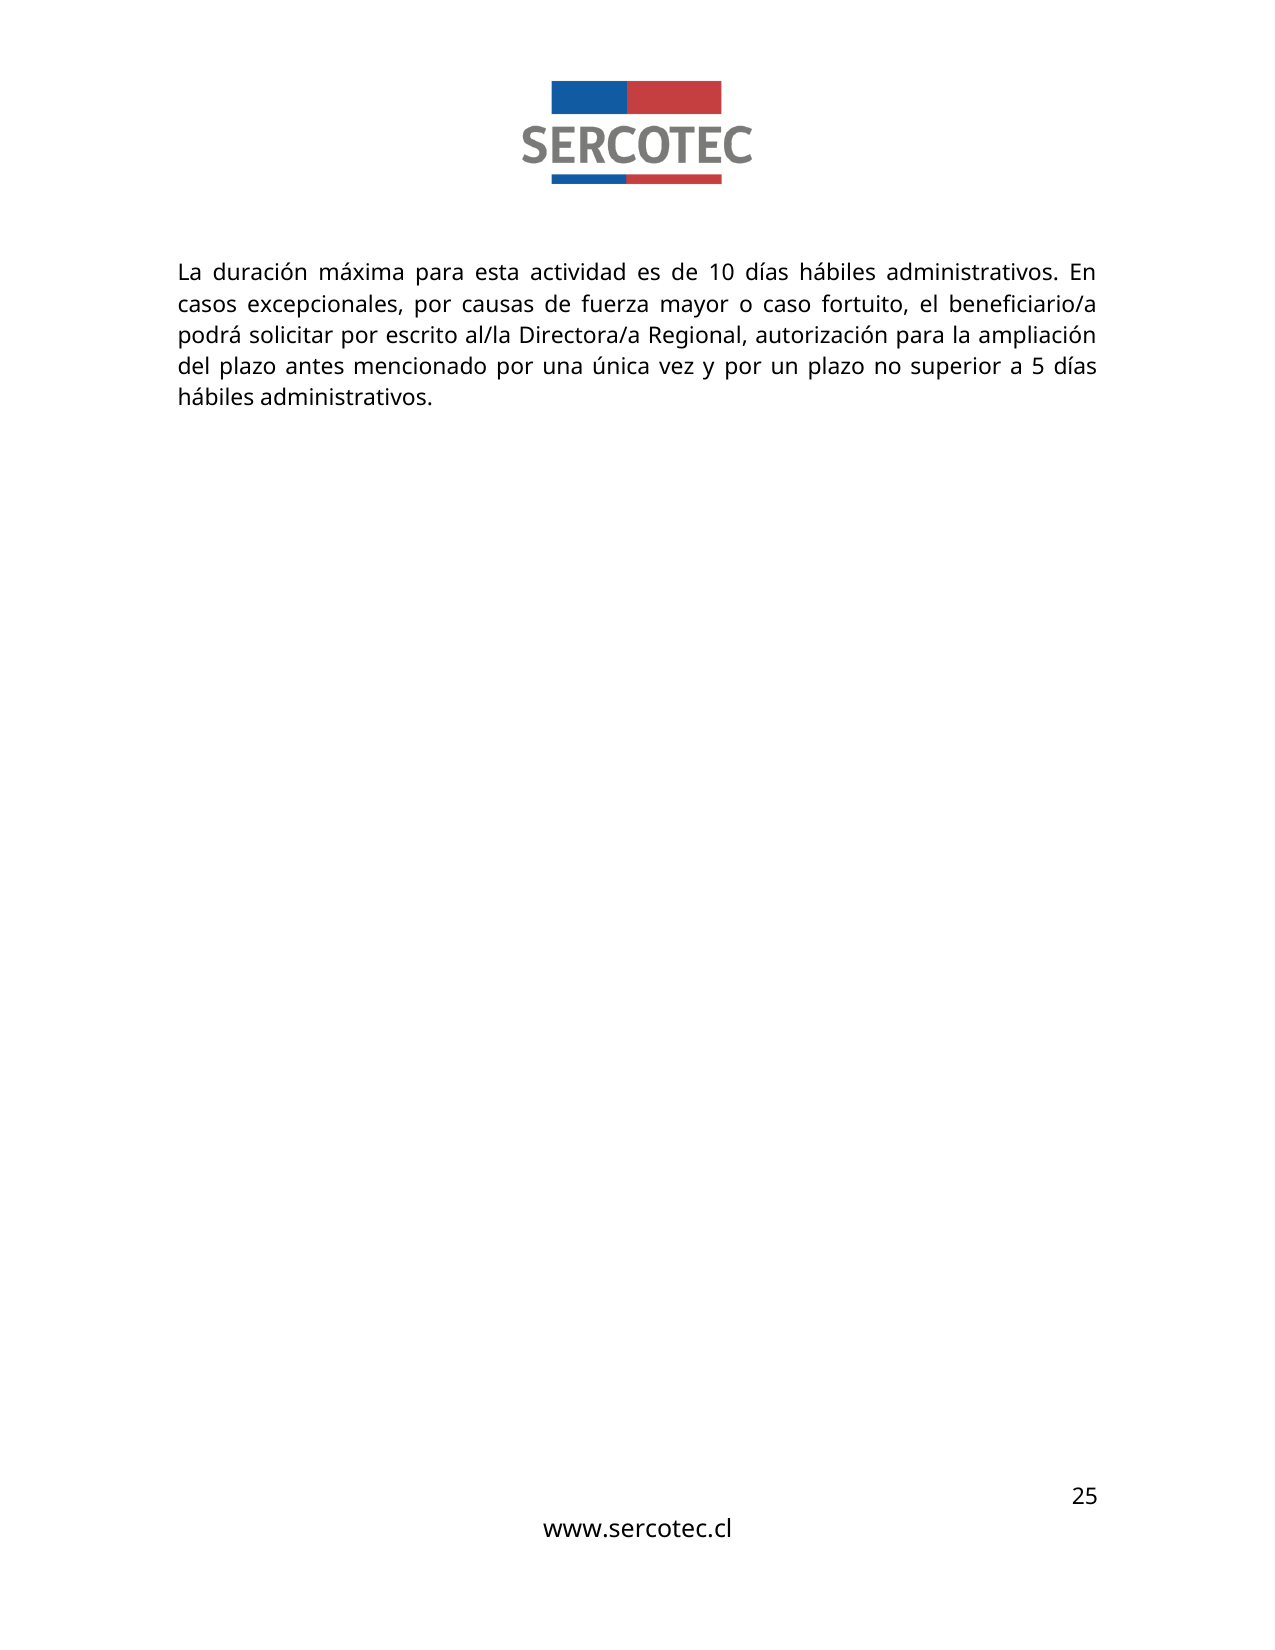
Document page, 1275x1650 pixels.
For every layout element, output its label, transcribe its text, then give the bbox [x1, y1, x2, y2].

text La duración máxima para esta actividad es de 10 días hábiles administrativos. En casos excepcionales, por causas de fuerza mayor o caso fortuito, el beneficiario/a podrá solicitar por escrito al/la Directora/a Regional, autorización para la ampliación del plazo antes mencionado por una única vez y por un plazo no superior a 5 días hábiles administrativos. [177, 256, 1098, 412]
picture [512, 73, 763, 194]
